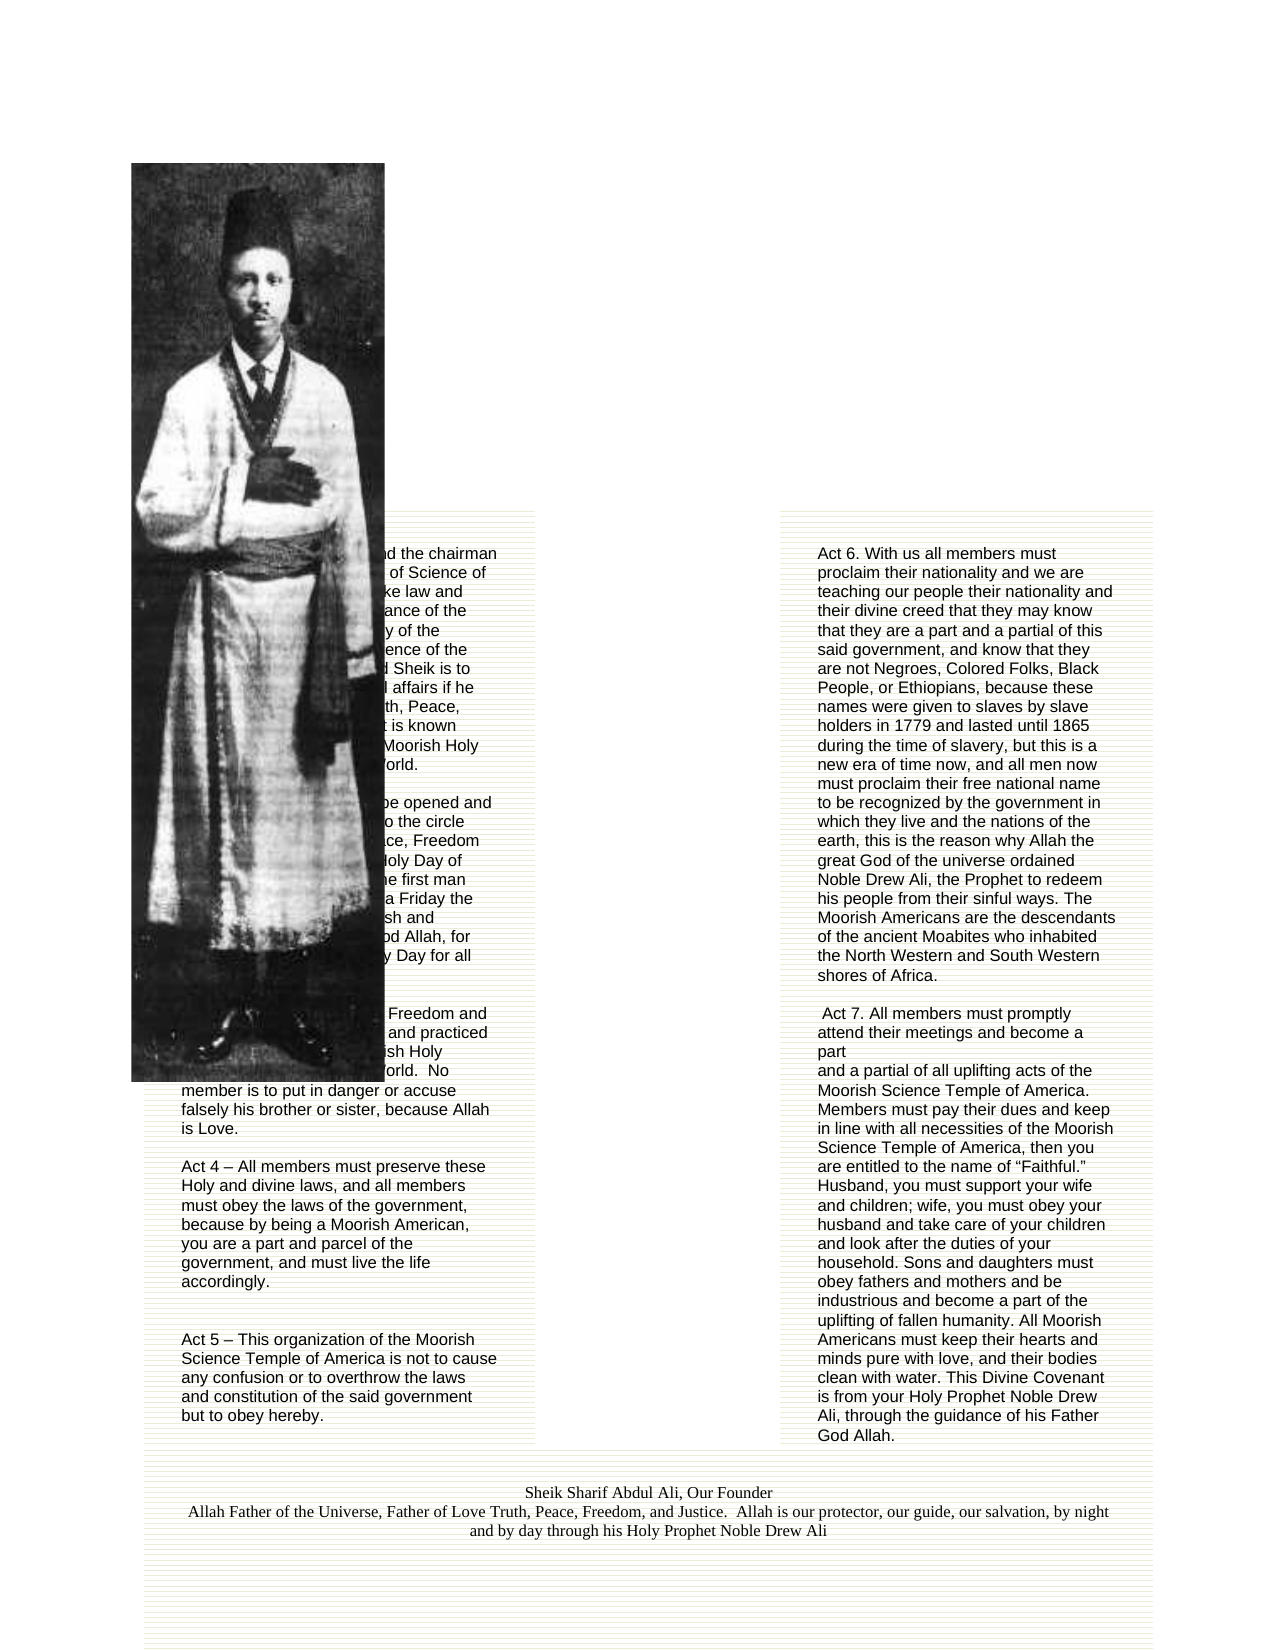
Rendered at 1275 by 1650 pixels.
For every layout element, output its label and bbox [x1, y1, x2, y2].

picture [131, 163, 385, 1082]
